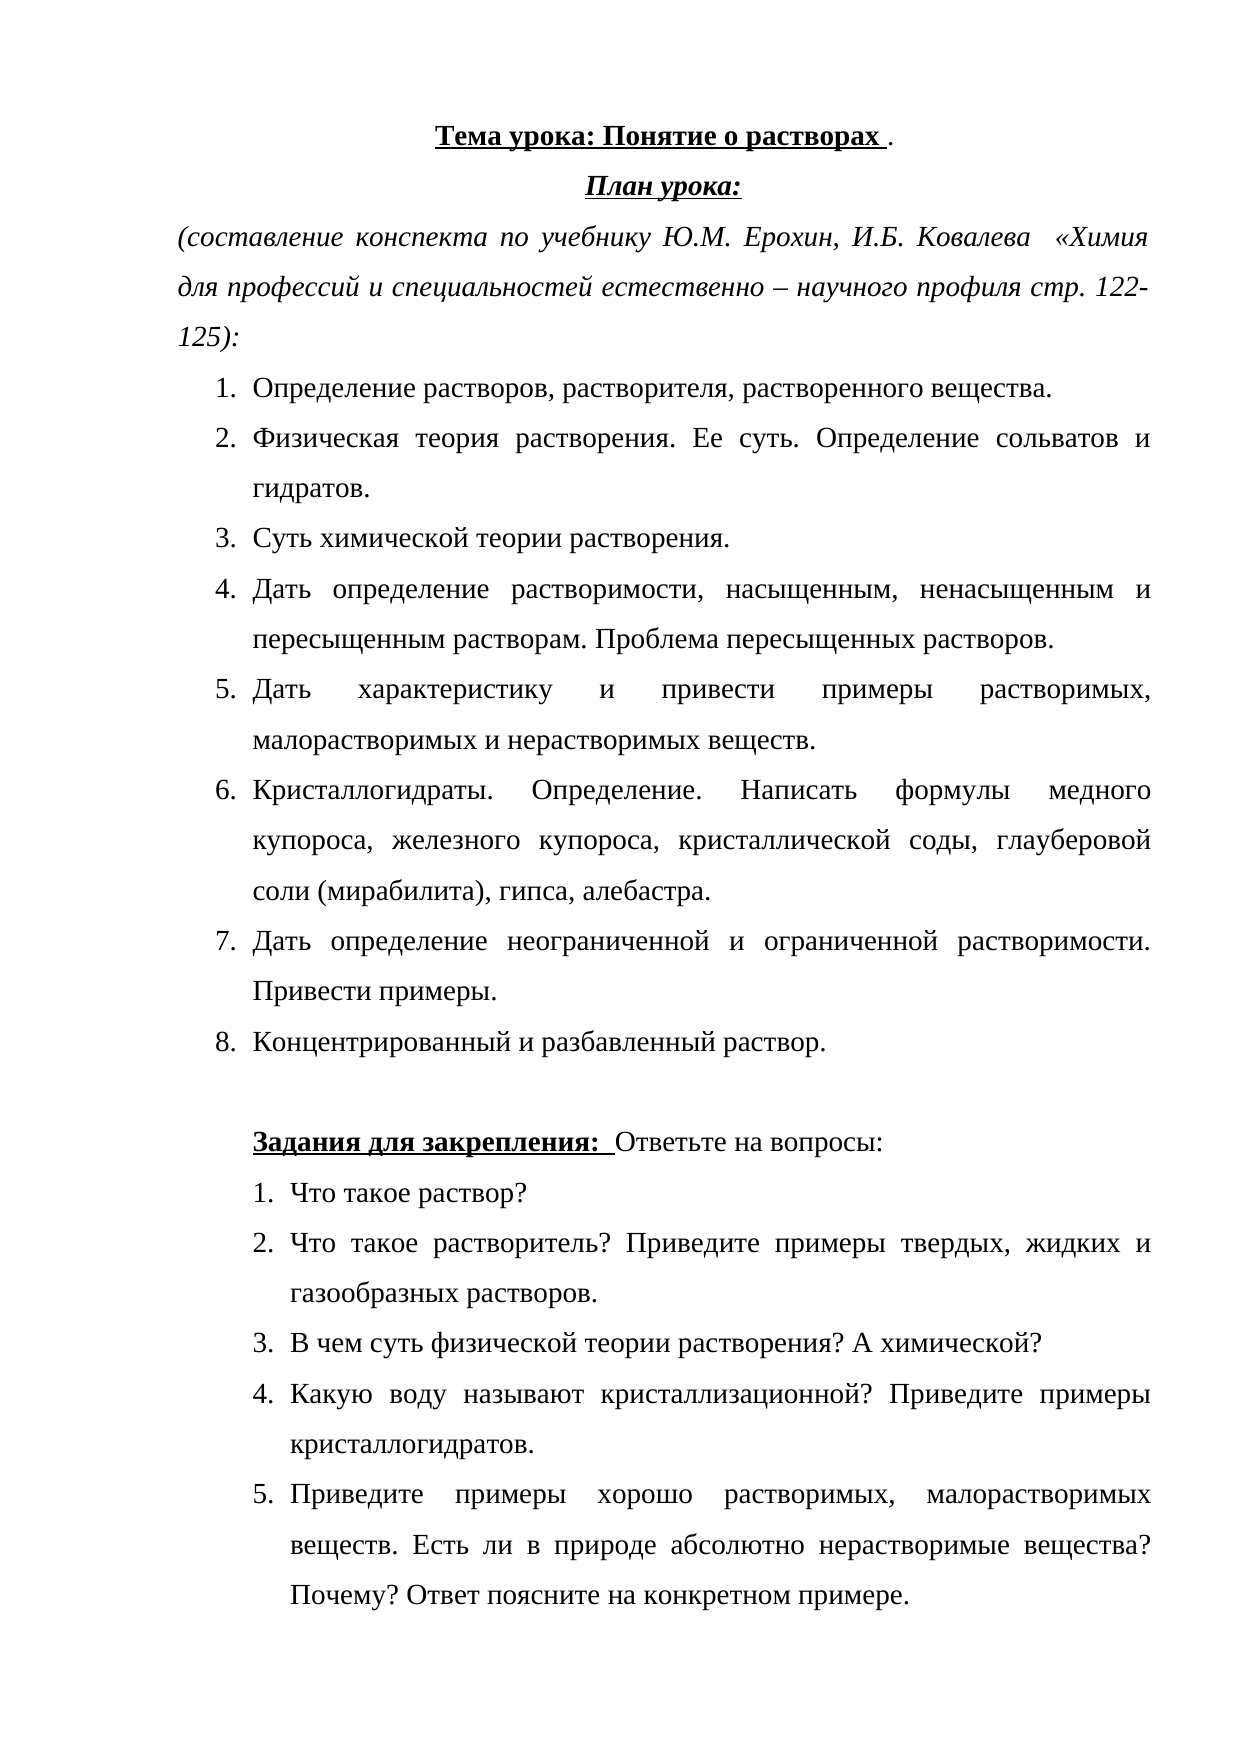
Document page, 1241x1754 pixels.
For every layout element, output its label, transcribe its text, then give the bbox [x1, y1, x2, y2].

text Тема урока: Понятие о растворах . [177, 118, 1152, 152]
list Что такое раствор? [252, 1175, 1152, 1208]
list Суть химической теории растворения. [215, 521, 1152, 554]
list Определение растворов, растворителя, растворенного вещества. [215, 370, 1152, 403]
list Дать характеристику и привести примеры растворимых, малорастворимых и нерастворимых веществ. [215, 672, 1152, 755]
list Задания для закрепления: Ответьте на вопросы: [252, 1124, 1152, 1158]
list Дать определение растворимости, насыщенным, ненасыщенным и пересыщенным растворам. Проблема пересыщенных растворов. [215, 571, 1152, 655]
list Физическая теория растворения. Ее суть. Определение сольватов и гидратов. [215, 420, 1152, 504]
list В чем суть физической теории растворения? А химической? [252, 1326, 1152, 1359]
list Кристаллогидраты. Определение. Написать формулы медного купороса, железного купороса, кристаллической соды, глауберовой соли (мирабилита), гипса, алебастра. [215, 772, 1152, 906]
list Приведите примеры хорошо растворимых, малорастворимых веществ. Есть ли в природе абсолютно нерастворимые вещества? Почему? Ответ поясните на конкретном примере. [252, 1477, 1152, 1611]
list Концентрированный и разбавленный раствор. [215, 1024, 1152, 1057]
text (составление конспекта по учебнику Ю.М. Ерохин, И.Б. Ковалева «Химия для профессий и специальностей естественно – научного профиля стр. 122-125): [177, 219, 1152, 353]
list Дать определение неограниченной и ограниченной растворимости. Привести примеры. [215, 923, 1152, 1007]
text План урока: [177, 168, 1152, 202]
list Какую воду называют кристаллизационной? Приведите примеры кристаллогидратов. [252, 1376, 1152, 1460]
list Что такое растворитель? Приведите примеры твердых, жидких и газообразных растворов. [252, 1225, 1152, 1309]
